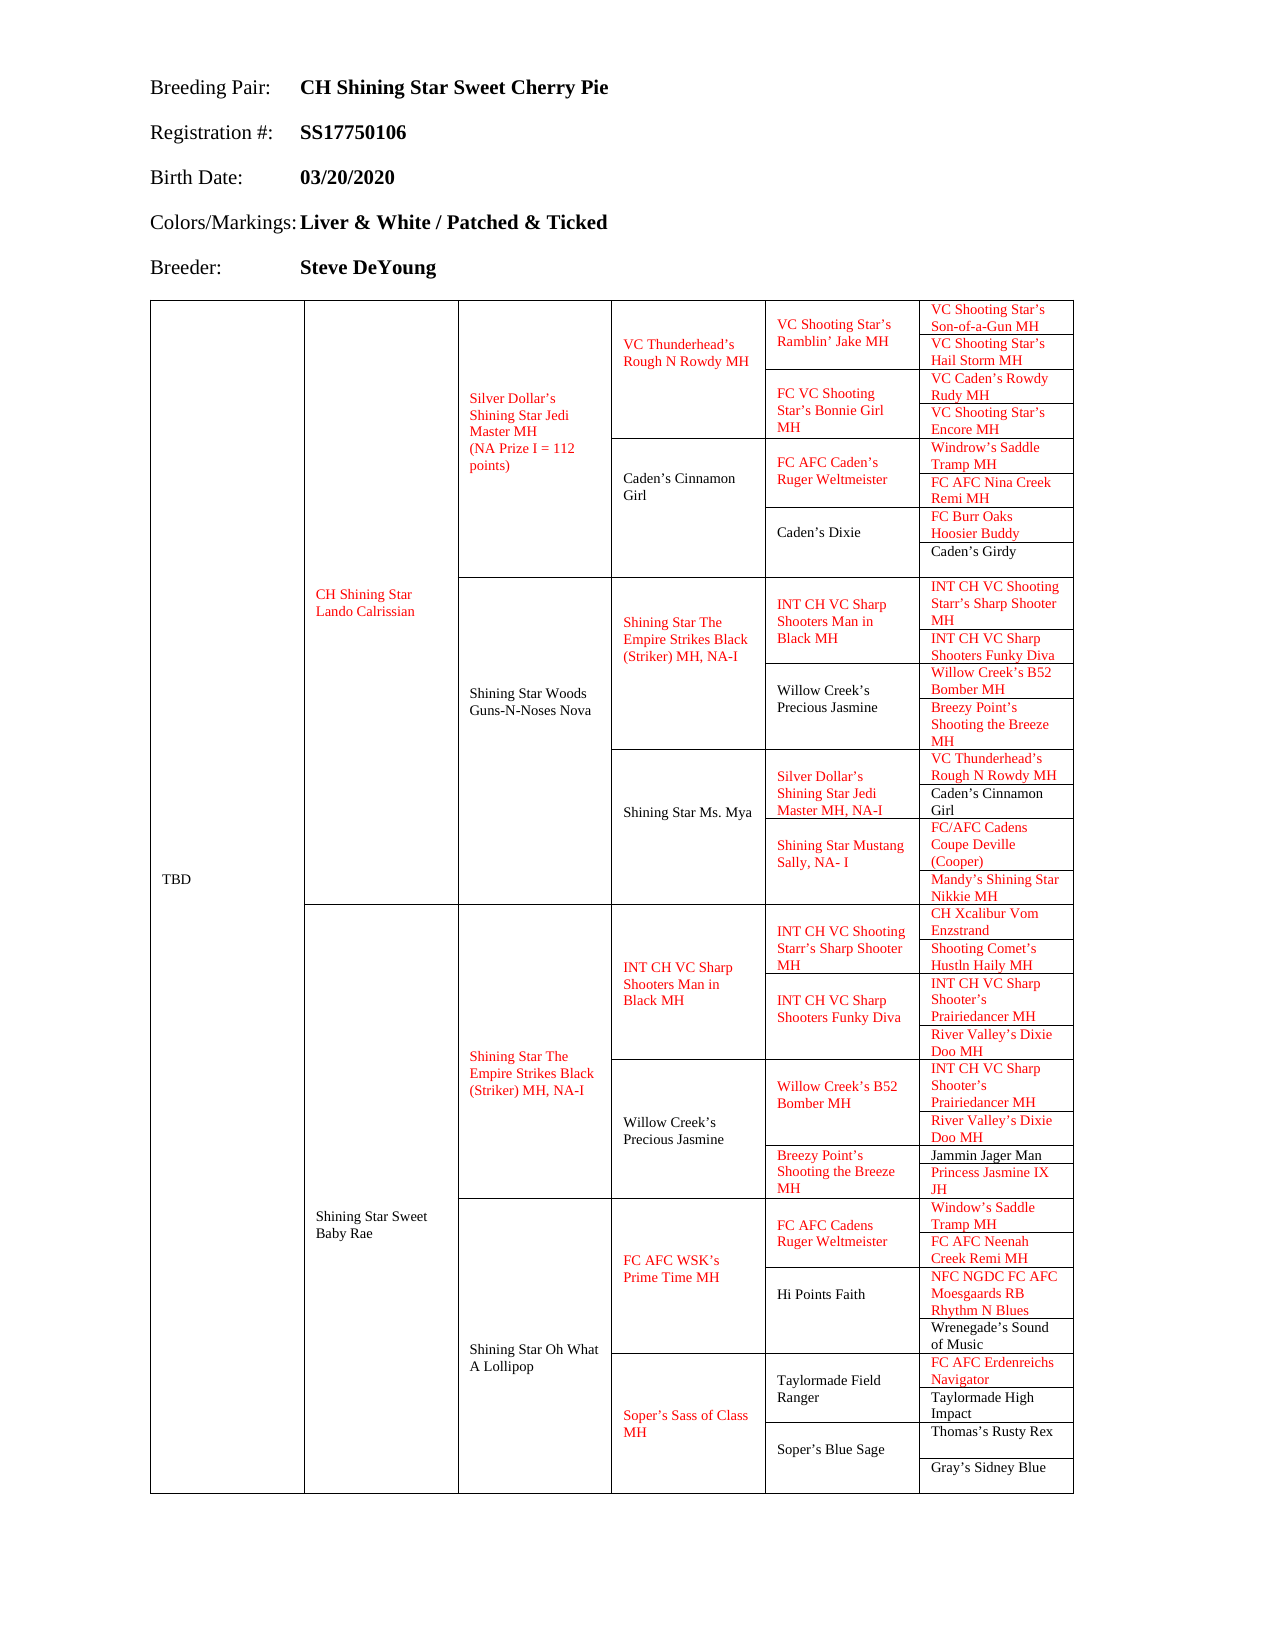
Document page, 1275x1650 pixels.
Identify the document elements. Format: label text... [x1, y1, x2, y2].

table_cell Windrow’s Saddle Tramp MH [920, 439, 1073, 472]
text Registration #: SS17750106 [150, 120, 1125, 144]
table_header TBD [151, 301, 304, 1493]
table_cell Shining Star Sweet Baby Rae [305, 905, 458, 1493]
table_cell Shooting Comet’s Hustln Haily MH [920, 940, 1073, 973]
table_cell Gray’s Sidney Blue [920, 1459, 1073, 1493]
table_cell River Valley’s Dixie Doo MH [920, 1112, 1073, 1145]
text Breeder: Steve DeYoung [150, 254, 1125, 279]
table_cell Silver Dollar’s Shining Star Jedi Master MH, NA-I [766, 750, 919, 818]
table_cell Mandy’s Shining Star Nikkie MH [920, 871, 1073, 904]
table_cell Hi Points Faith [766, 1268, 919, 1353]
table_header Silver Dollar’s Shining Star Jedi Master MH (NA Prize I = 112 points) [459, 301, 611, 577]
table_cell Window’s Saddle Tramp MH [920, 1199, 1073, 1232]
table_cell Soper’s Blue Sage [766, 1423, 919, 1493]
table_cell Shining Star Woods Guns-N-Noses Nova [459, 578, 611, 904]
table_cell FC AFC Caden’s Ruger Weltmeister [766, 439, 919, 507]
text Birth Date: 03/20/2020 [150, 165, 1125, 189]
table_cell Willow Creek’s B52 Bomber MH [766, 1060, 919, 1145]
table_cell INT CH VC Sharp Shooter’s Prairiedancer MH [920, 974, 1073, 1025]
table_cell Shining Star Mustang Sally, NA- I [766, 819, 919, 904]
table_header VC Thunderhead’s Rough N Rowdy MH [612, 301, 765, 438]
table_cell Taylormade High Impact [920, 1388, 1073, 1422]
table_cell INT CH VC Shooting Starr’s Sharp Shooter MH [920, 578, 1073, 628]
table_cell VC Shooting Star’s Encore MH [920, 404, 1073, 438]
table_cell Breezy Point’s Shooting the Breeze MH [766, 1146, 919, 1198]
table_cell Wrenegade’s Sound of Music [920, 1319, 1073, 1353]
table_cell INT CH VC Sharp Shooters Man in Black MH [766, 578, 919, 663]
table_cell Shining Star The Empire Strikes Black (Striker) MH, NA-I [459, 905, 611, 1198]
table_cell Shining Star The Empire Strikes Black (Striker) MH, NA-I [612, 578, 765, 749]
table_cell FC AFC Erdenreichs Navigator [920, 1354, 1073, 1387]
table_cell Breezy Point’s Shooting the Breeze MH [920, 699, 1073, 749]
table_cell Shining Star Oh What A Lollipop [459, 1199, 611, 1493]
table_cell INT CH VC Sharp Shooters Funky Diva [920, 630, 1073, 663]
table_cell Willow Creek’s Precious Jasmine [612, 1060, 765, 1198]
text Colors/Markings: Liver & White / Patched & Ticked [150, 210, 1125, 234]
table_cell Caden’s Cinnamon Girl [612, 439, 765, 577]
table_cell Thomas’s Rusty Rex [920, 1423, 1073, 1457]
table_cell INT CH VC Sharp Shooters Funky Diva [766, 974, 919, 1059]
table_cell VC Shooting Star’s Hail Storm MH [920, 335, 1073, 369]
table_cell INT CH VC Shooting Starr’s Sharp Shooter MH [766, 905, 919, 973]
table_cell FC AFC Nina Creek Remi MH [920, 474, 1073, 507]
table_cell INT CH VC Sharp Shooters Man in Black MH [612, 905, 765, 1059]
table_cell FC AFC Cadens Ruger Weltmeister [766, 1199, 919, 1267]
table_cell CH Xcalibur Vom Enzstrand [920, 905, 1073, 939]
text Breeding Pair: CH Shining Star Sweet Cherry Pie [150, 75, 1125, 99]
table_cell Willow Creek’s Precious Jasmine [766, 664, 919, 749]
table_header VC Shooting Star’s Ramblin’ Jake MH [766, 301, 919, 369]
table_cell INT CH VC Sharp Shooter’s Prairiedancer MH [920, 1060, 1073, 1111]
table_cell Princess Jasmine IX JH [920, 1164, 1073, 1198]
table_cell NFC NGDC FC AFC Moesgaards RB Rhythm N Blues [920, 1268, 1073, 1318]
table_cell FC/AFC Cadens Coupe Deville (Cooper) [920, 819, 1073, 869]
table_cell Caden’s Cinnamon Girl [920, 785, 1073, 818]
table_cell FC VC Shooting Star’s Bonnie Girl MH [766, 370, 919, 438]
table_cell Willow Creek’s B52 Bomber MH [920, 664, 1073, 698]
table_cell Jammin Jager Man [920, 1146, 1073, 1163]
table_cell FC AFC Neenah Creek Remi MH [920, 1233, 1073, 1267]
table_header CH Shining Star Lando Calrissian [305, 301, 458, 904]
table_cell Caden’s Dixie [766, 508, 919, 577]
table_cell VC Caden’s Rowdy Rudy MH [920, 370, 1073, 403]
table_cell FC Burr Oaks Hoosier Buddy [920, 508, 1073, 542]
table_cell River Valley’s Dixie Doo MH [920, 1026, 1073, 1059]
table_cell FC AFC WSK’s Prime Time MH [612, 1199, 765, 1353]
table_cell Caden’s Girdy [920, 543, 1073, 577]
table_cell Soper’s Sass of Class MH [612, 1354, 765, 1493]
table_cell Taylormade Field Ranger [766, 1354, 919, 1422]
table_cell VC Thunderhead’s Rough N Rowdy MH [920, 750, 1073, 784]
table_cell Shining Star Ms. Mya [612, 750, 765, 904]
table_header VC Shooting Star’s Son-of-a-Gun MH [920, 301, 1073, 334]
